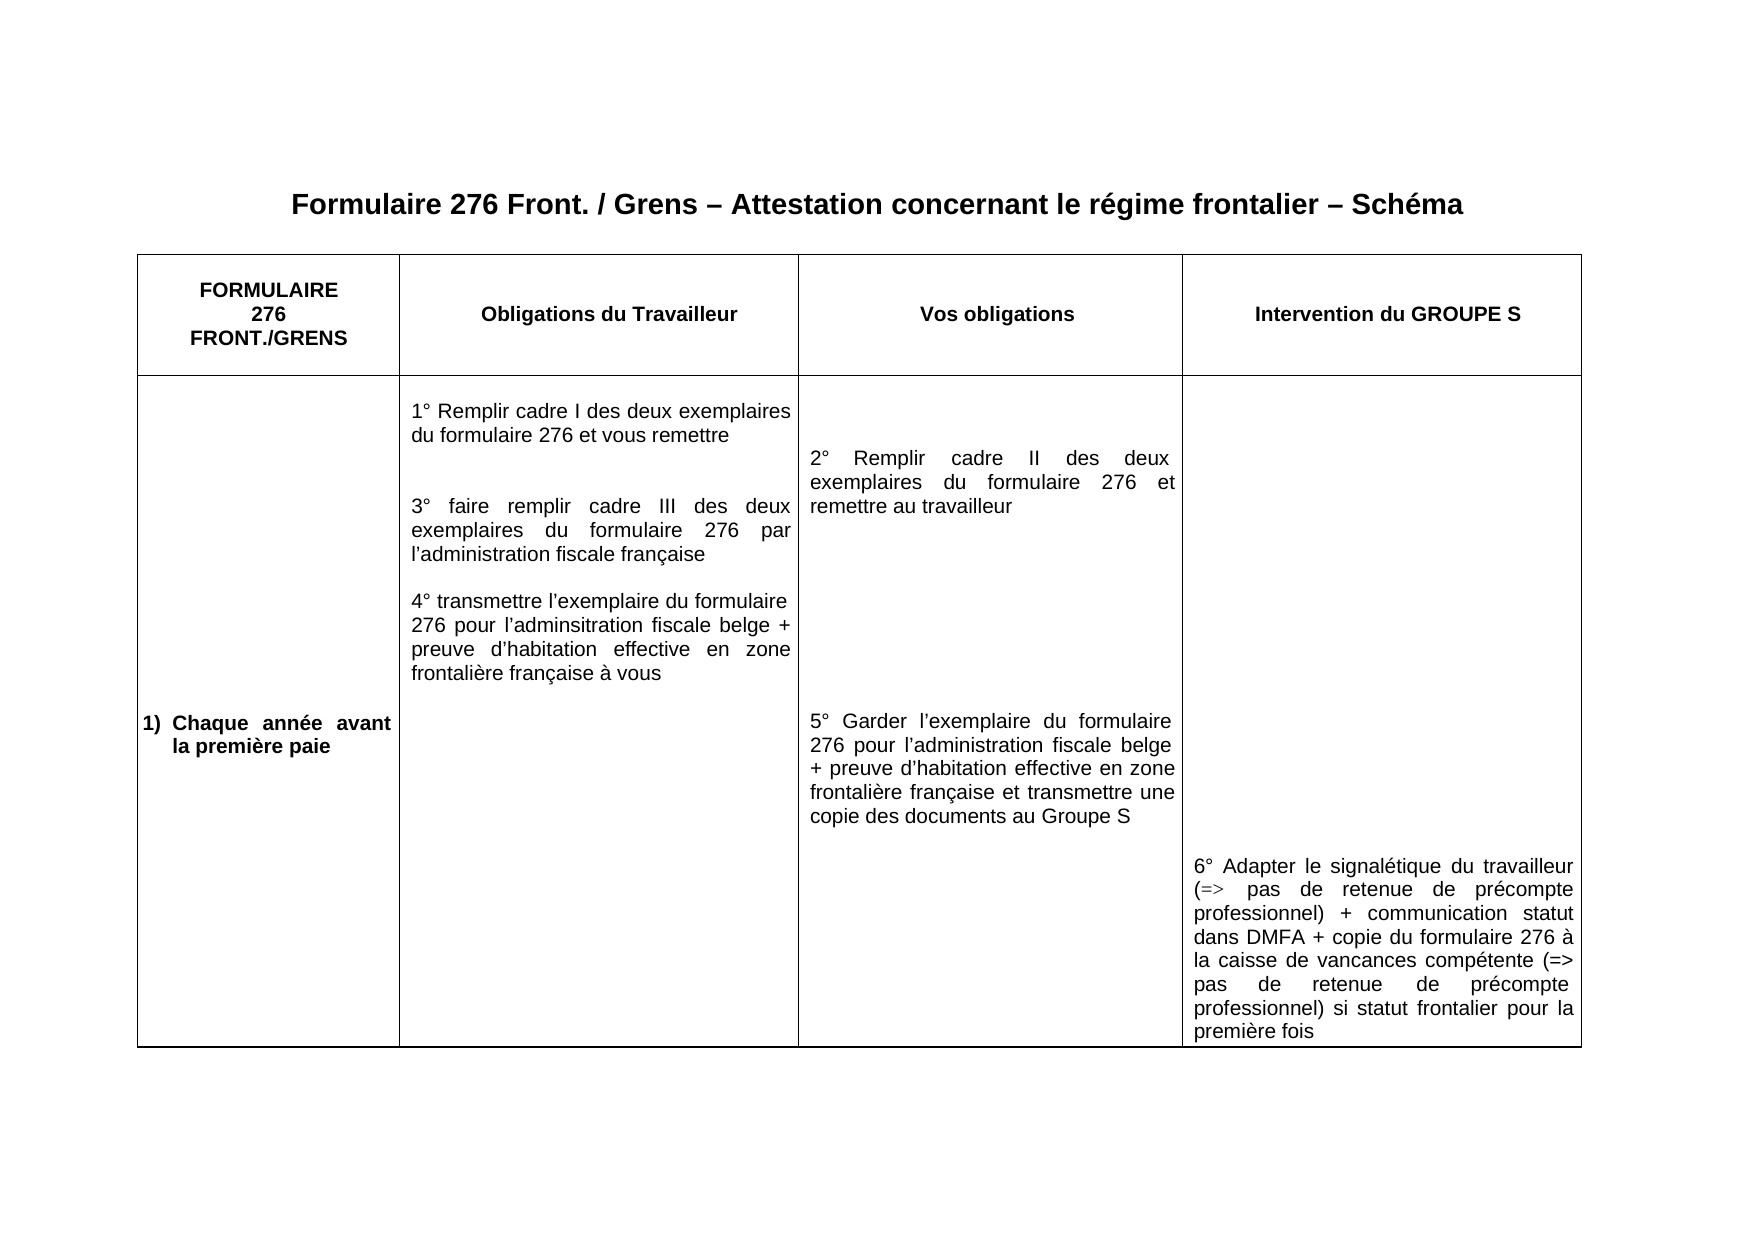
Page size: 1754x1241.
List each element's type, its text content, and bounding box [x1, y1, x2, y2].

table_header FORMULAIRE 276 FRONT./GRENS [138, 255, 399, 374]
table_header Intervention du GROUPE S [1183, 255, 1581, 374]
text Formulaire 276 Front. / Grens – Attestation concernant le régime frontalier – Schéma [291, 187, 1593, 221]
table_header Vos obligations [799, 255, 1182, 374]
table_cell 6° Adapter le signalétique du travailleur (=> pas de retenue de précompte professionnel) + communication statut dans DMFA + copie du formulaire 276 à la caisse de vancances compétente (=> pas de retenue de précompte professionnel) si statut frontalier pour la première fois [1183, 376, 1581, 1046]
table_header Obligations du Travailleur [400, 255, 798, 374]
table_cell 1° Remplir cadre I des deux exemplaires du formulaire 276 et vous remettre 3° faire remplir cadre III des deux exemplaires du formulaire 276 par l’administration fiscale française 4° transmettre l’exemplaire du formulaire 276 pour l’adminsitration fiscale belge + preuve d’habitation effective en zone frontalière française à vous [400, 376, 798, 1046]
table_cell Chaque année avant la première paie [138, 376, 399, 1046]
table_cell 2° Remplir cadre II des deux exemplaires du formulaire 276 et remettre au travailleur 5° Garder l’exemplaire du formulaire 276 pour l’administration fiscale belge + preuve d’habitation effective en zone frontalière française et transmettre une copie des documents au Groupe S [799, 376, 1182, 1046]
